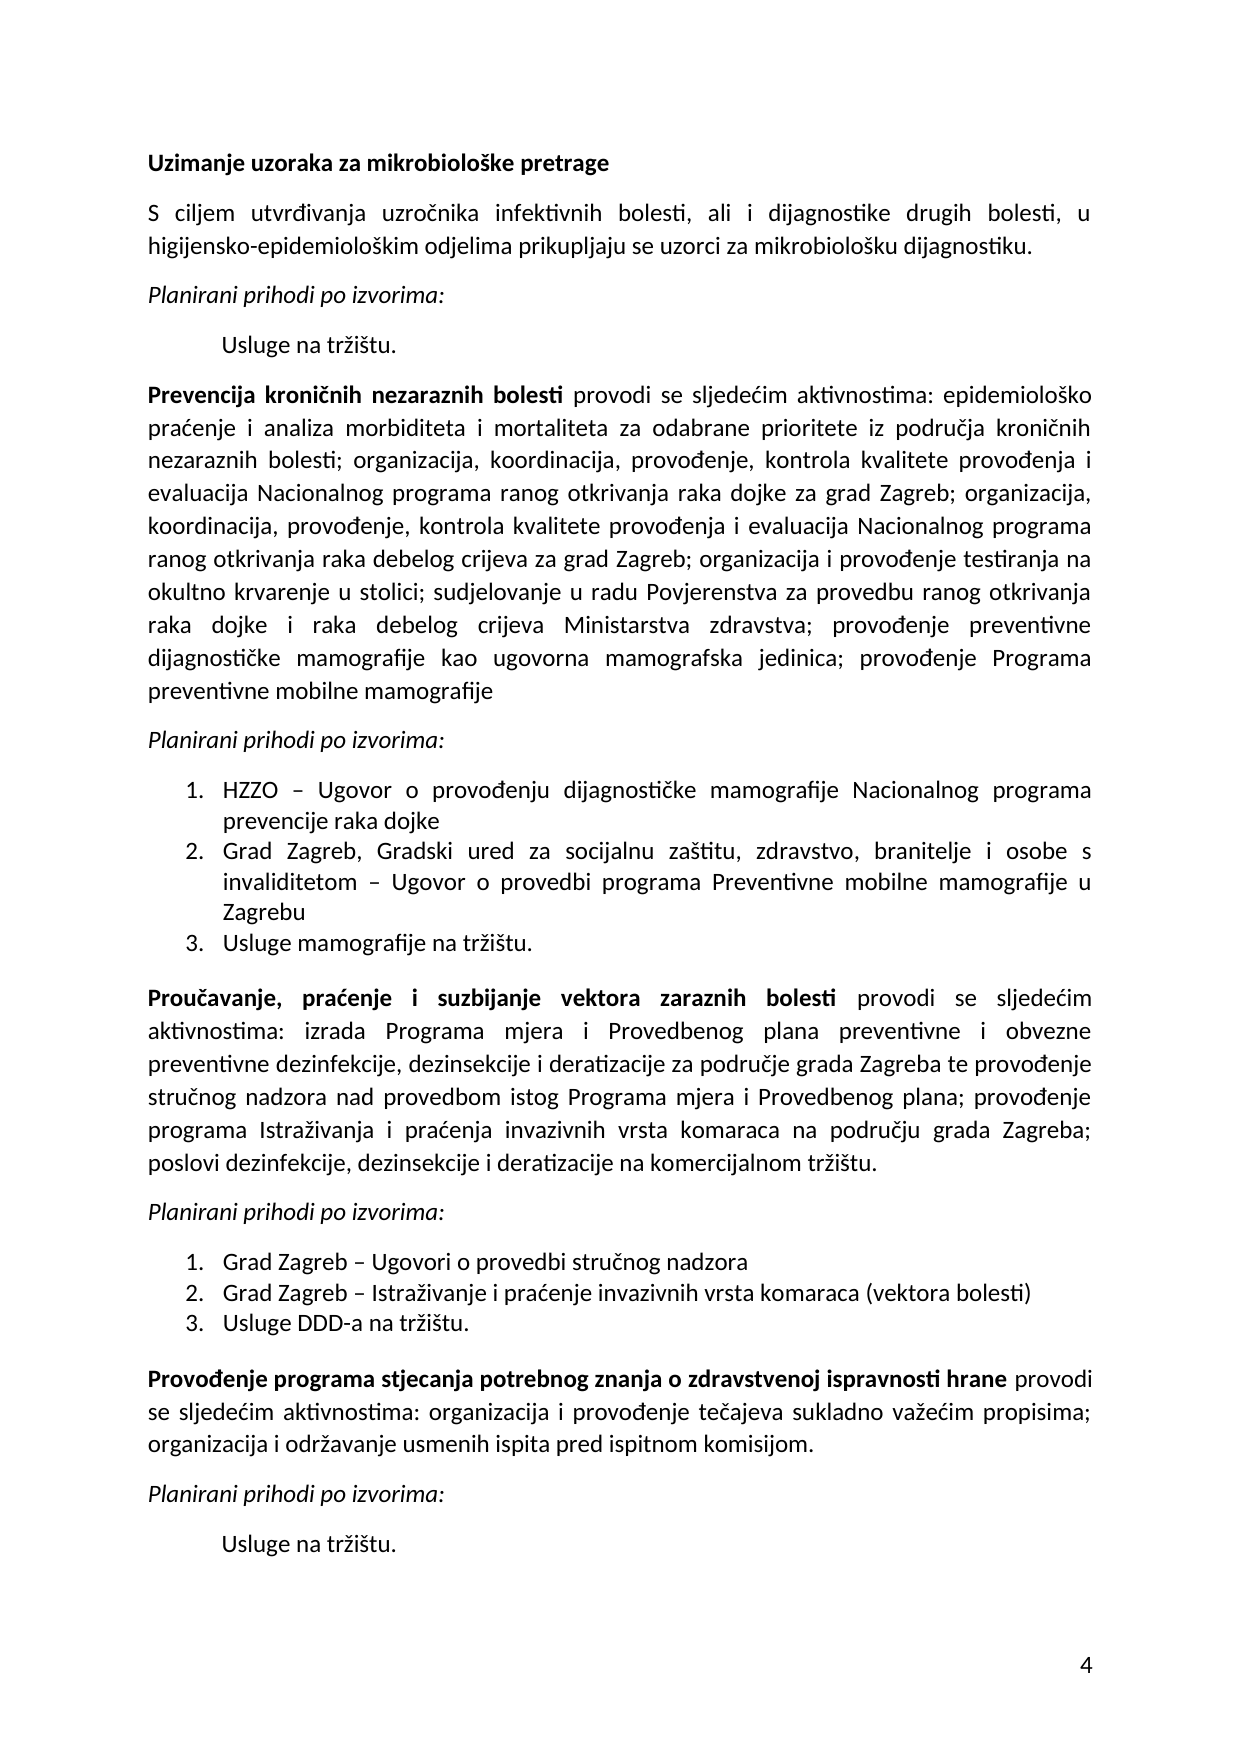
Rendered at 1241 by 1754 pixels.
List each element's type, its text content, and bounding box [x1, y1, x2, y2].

text Proučavanje, praćenje i suzbijanje vektora zaraznih bolesti provodi se sljedećim aktivnostima: izrada Programa mjera i Provedbenog plana preventivne i obvezne preventivne dezinfekcije, dezinsekcije i deratizacije za područje grada Zagreba te provođenje stručnog nadzora nad provedbom istog Programa mjera i Provedbenog plana; provođenje programa Istraživanja i praćenja invazivnih vrsta komaraca na području grada Zagreba; poslovi dezinfekcije, dezinsekcije i deratizacije na komercijalnom tržištu. [148, 982, 1093, 1177]
list Grad Zagreb, Gradski ured za socijalnu zaštitu, zdravstvo, branitelje i osobe s invaliditetom – Ugovor o provedbi programa Preventivne mobilne mamografije u Zagrebu [185, 835, 1093, 927]
text Planirani prihodi po izvorima: [148, 725, 1093, 755]
text Usluge na tržištu. [221, 329, 1093, 360]
text S ciljem utvrđivanja uzročnika infektivnih bolesti, ali i dijagnostike drugih bolesti, u higijensko-epidemiološkim odjelima prikupljaju se uzorci za mikrobiološku dijagnostiku. [148, 197, 1093, 261]
text Uzimanje uzoraka za mikrobiološke pretrage [148, 148, 1093, 178]
text Planirani prihodi po izvorima: [148, 1197, 1093, 1227]
list Grad Zagreb – Istraživanje i praćenje invazivnih vrsta komaraca (vektora bolesti) [185, 1277, 1093, 1307]
text Prevencija kroničnih nezaraznih bolesti provodi se sljedećim aktivnostima: epidemiološko praćenje i analiza morbiditeta i mortaliteta za odabrane prioritete iz područja kroničnih nezaraznih bolesti; organizacija, koordinacija, provođenje, kontrola kvalitete provođenja i evaluacija Nacionalnog programa ranog otkrivanja raka dojke za grad Zagreb; organizacija, koordinacija, provođenje, kontrola kvalitete provođenja i evaluacija Nacionalnog programa ranog otkrivanja raka debelog crijeva za grad Zagreb; organizacija i provođenje testiranja na okultno krvarenje u stolici; sudjelovanje u radu Povjerenstva za provedbu ranog otkrivanja raka dojke i raka debelog crijeva Ministarstva zdravstva; provođenje preventivne dijagnostičke mamografije kao ugovorna mamografska jedinica; provođenje Programa preventivne mobilne mamografije [148, 379, 1093, 706]
list Grad Zagreb – Ugovori o provedbi stručnog nadzora [185, 1246, 1093, 1277]
text Planirani prihodi po izvorima: [148, 280, 1093, 310]
text Planirani prihodi po izvorima: [148, 1478, 1093, 1509]
list HZZO – Ugovor o provođenju dijagnostičke mamografije Nacionalnog programa prevencije raka dojke [185, 774, 1093, 835]
text Provođenje programa stjecanja potrebnog znanja o zdravstvenoj ispravnosti hrane provodi se sljedećim aktivnostima: organizacija i provođenje tečajeva sukladno važećim propisima; organizacija i održavanje usmenih ispita pred ispitnom komisijom. [148, 1363, 1093, 1459]
text Usluge na tržištu. [221, 1528, 1093, 1558]
list Usluge DDD-a na tržištu. [185, 1307, 1093, 1338]
list Usluge mamografije na tržištu. [185, 927, 1093, 957]
